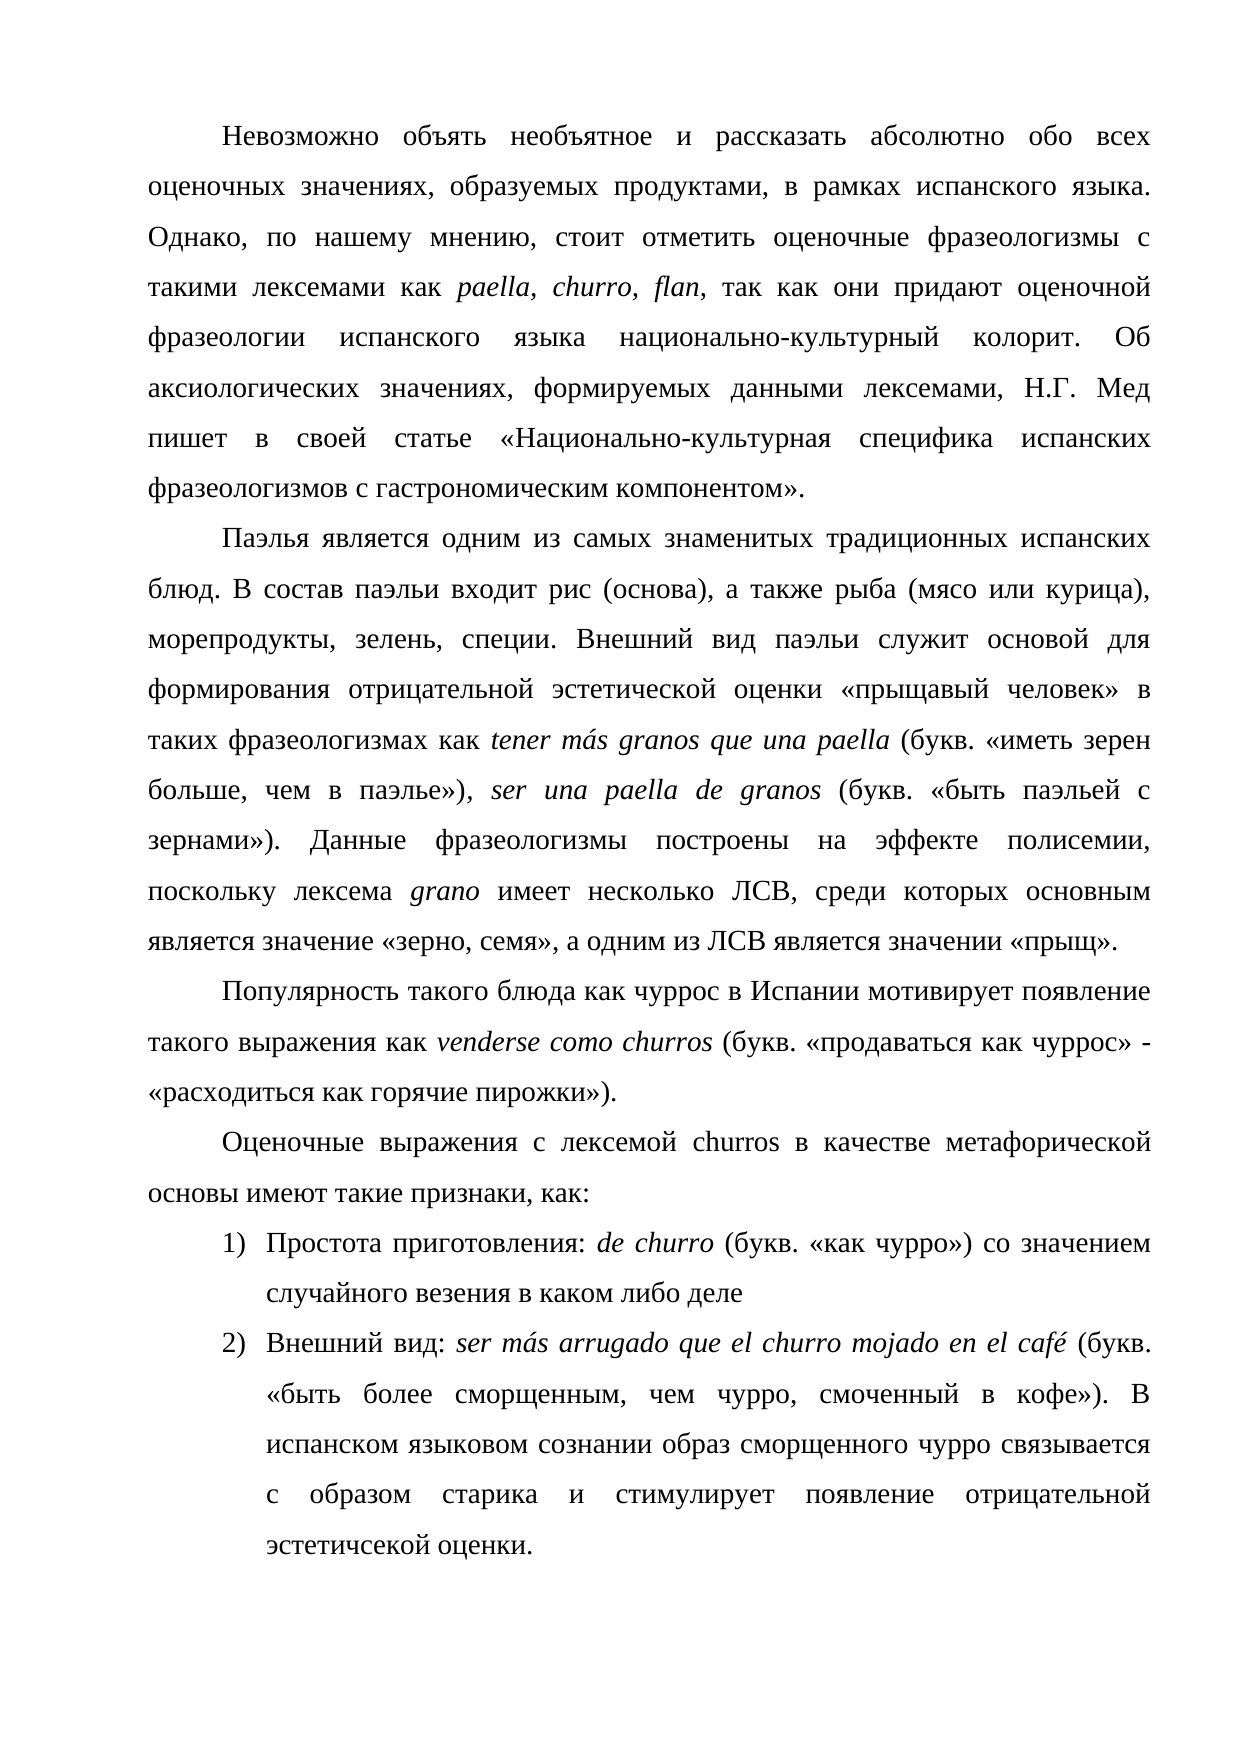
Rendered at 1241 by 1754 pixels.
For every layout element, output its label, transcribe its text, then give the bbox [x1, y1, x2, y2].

list Внешний вид: ser más arrugado que el churro mojado en el café (букв. «быть более сморщенным, чем чурро, смоченный в кофе»). В испанском языковом сознании образ сморщенного чурро связывается с образом старика и стимулирует появление отрицательной эстетичсекой оценки. [222, 1326, 1152, 1560]
text Невозможно объять необъятное и рассказать абсолютно обо всех оценочных значениях, образуемых продуктами, в рамках испанского языка. Однако, по нашему мнению, стоит отметить оценочные фразеологизмы с такими лексемами как paella, churro, flan, так как они придают оценочной фразеологии испанского языка национально-культурный колорит. Об аксиологических значениях, формируемых данными лексемами, Н.Г. Мед пишет в своей статье «Национально-культурная специфика испанских фразеологизмов с гастрономическим компонентом». [148, 118, 1152, 504]
text Оценочные выражения с лексемой churros в качестве метафорической основы имеют такие признаки, как: [148, 1124, 1152, 1208]
text Популярность такого блюда как чуррос в Испании мотивирует появление такого выражения как venderse como churros (букв. «продаваться как чуррос» - «расходиться как горячие пирожки»). [148, 973, 1152, 1108]
text Паэлья является одним из самых знаменитых традиционных испанских блюд. В состав паэльи входит рис (основа), а также рыба (мясо или курица), морепродукты, зелень, специи. Внешний вид паэльи служит основой для формирования отрицательной эстетической оценки «прыщавый человек» в таких фразеологизмах как tener más granos que una paella (букв. «иметь зерен больше, чем в паэлье»), ser una paella de granos (букв. «быть паэльей с зернами»). Данные фразеологизмы построены на эффекте полисемии, поскольку лексема grano имеет несколько ЛСВ, среди которых основным является значение «зерно, семя», а одним из ЛСВ является значении «прыщ». [148, 521, 1152, 957]
list Простота приготовления: de churro (букв. «как чурро») со значением случайного везения в каком либо деле [222, 1225, 1152, 1309]
